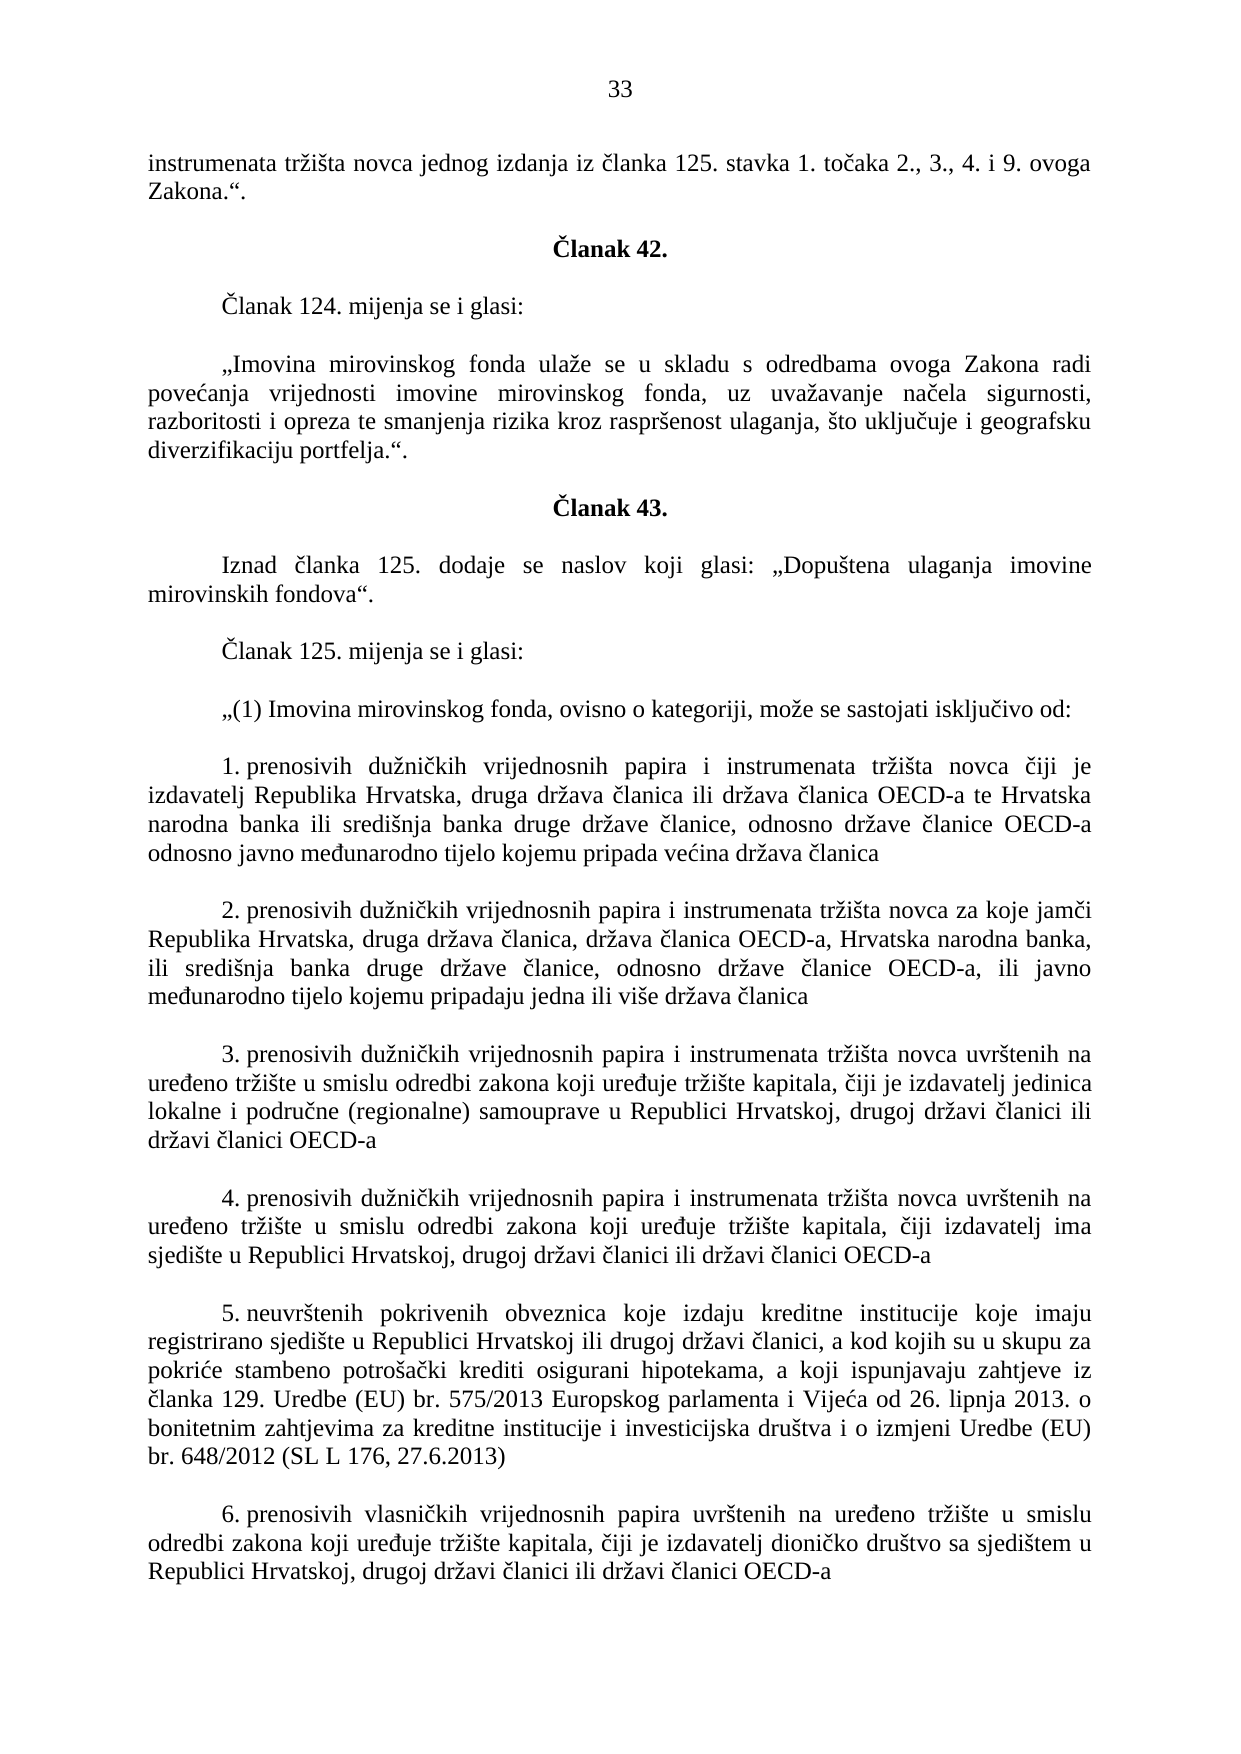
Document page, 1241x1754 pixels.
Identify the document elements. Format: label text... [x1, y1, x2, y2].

list prenosivih vlasničkih vrijednosnih papira uvrštenih na uređeno tržište u smislu odredbi zakona koji uređuje tržište kapitala, čiji je izdavatelj dioničko društvo sa sjedištem u Republici Hrvatskoj, drugoj državi članici ili državi članici OECD-a [148, 1499, 1093, 1585]
text Članak 124. mijenja se i glasi: [148, 291, 1093, 320]
list neuvrštenih pokrivenih obveznica koje izdaju kreditne institucije koje imaju registrirano sjedište u Republici Hrvatskoj ili drugoj državi članici, a kod kojih su u skupu za pokriće stambeno potrošački krediti osigurani hipotekama, a koji ispunjavaju zahtjeve iz članka 129. Uredbe (EU) br. 575/2013 Europskog parlamenta i Vijeća od 26. lipnja 2013. o bonitetnim zahtjevima za kreditne institucije i investicijska društva i o izmjeni Uredbe (EU) br. 648/2012 (SL L 176, 27.6.2013) [148, 1298, 1093, 1470]
list prenosivih dužničkih vrijednosnih papira i instrumenata tržišta novca uvrštenih na uređeno tržište u smislu odredbi zakona koji uređuje tržište kapitala, čiji izdavatelj ima sjedište u Republici Hrvatskoj, drugoj državi članici ili državi članici OECD-a [148, 1183, 1093, 1269]
text Članak 125. mijenja se i glasi: [148, 636, 1093, 665]
text „Imovina mirovinskog fonda ulaže se u skladu s odredbama ovoga Zakona radi povećanja vrijednosti imovine mirovinskog fonda, uz uvažavanje načela sigurnosti, razboritosti i opreza te smanjenja rizika kroz raspršenost ulaganja, što uključuje i geografsku diverzifikaciju portfelja.“. [148, 349, 1093, 464]
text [148, 148, 1093, 205]
text „(1) Imovina mirovinskog fonda, ovisno o kategoriji, može se sastojati isključivo od: [148, 694, 1093, 723]
list prenosivih dužničkih vrijednosnih papira i instrumenata tržišta novca za koje jamči Republika Hrvatska, druga država članica, država članica OECD-a, Hrvatska narodna banka, ili središnja banka druge države članice, odnosno države članice OECD-a, ili javno međunarodno tijelo kojemu pripadaju jedna ili više država članica [148, 895, 1093, 1010]
text Iznad članka 125. dodaje se naslov koji glasi: „Dopuštena ulaganja imovine mirovinskih fondova“. [148, 550, 1093, 608]
list prenosivih dužničkih vrijednosnih papira i instrumenata tržišta novca čiji je izdavatelj Republika Hrvatska, druga država članica ili država članica OECD-a te Hrvatska narodna banka ili središnja banka druge države članice, odnosno države članice OECD-a odnosno javno međunarodno tijelo kojemu pripada većina država članica [148, 751, 1093, 866]
list prenosivih dužničkih vrijednosnih papira i instrumenata tržišta novca uvrštenih na uređeno tržište u smislu odredbi zakona koji uređuje tržište kapitala, čiji je izdavatelj jedinica lokalne i područne (regionalne) samouprave u Republici Hrvatskoj, drugoj državi članici ili državi članici OECD-a [148, 1039, 1093, 1154]
